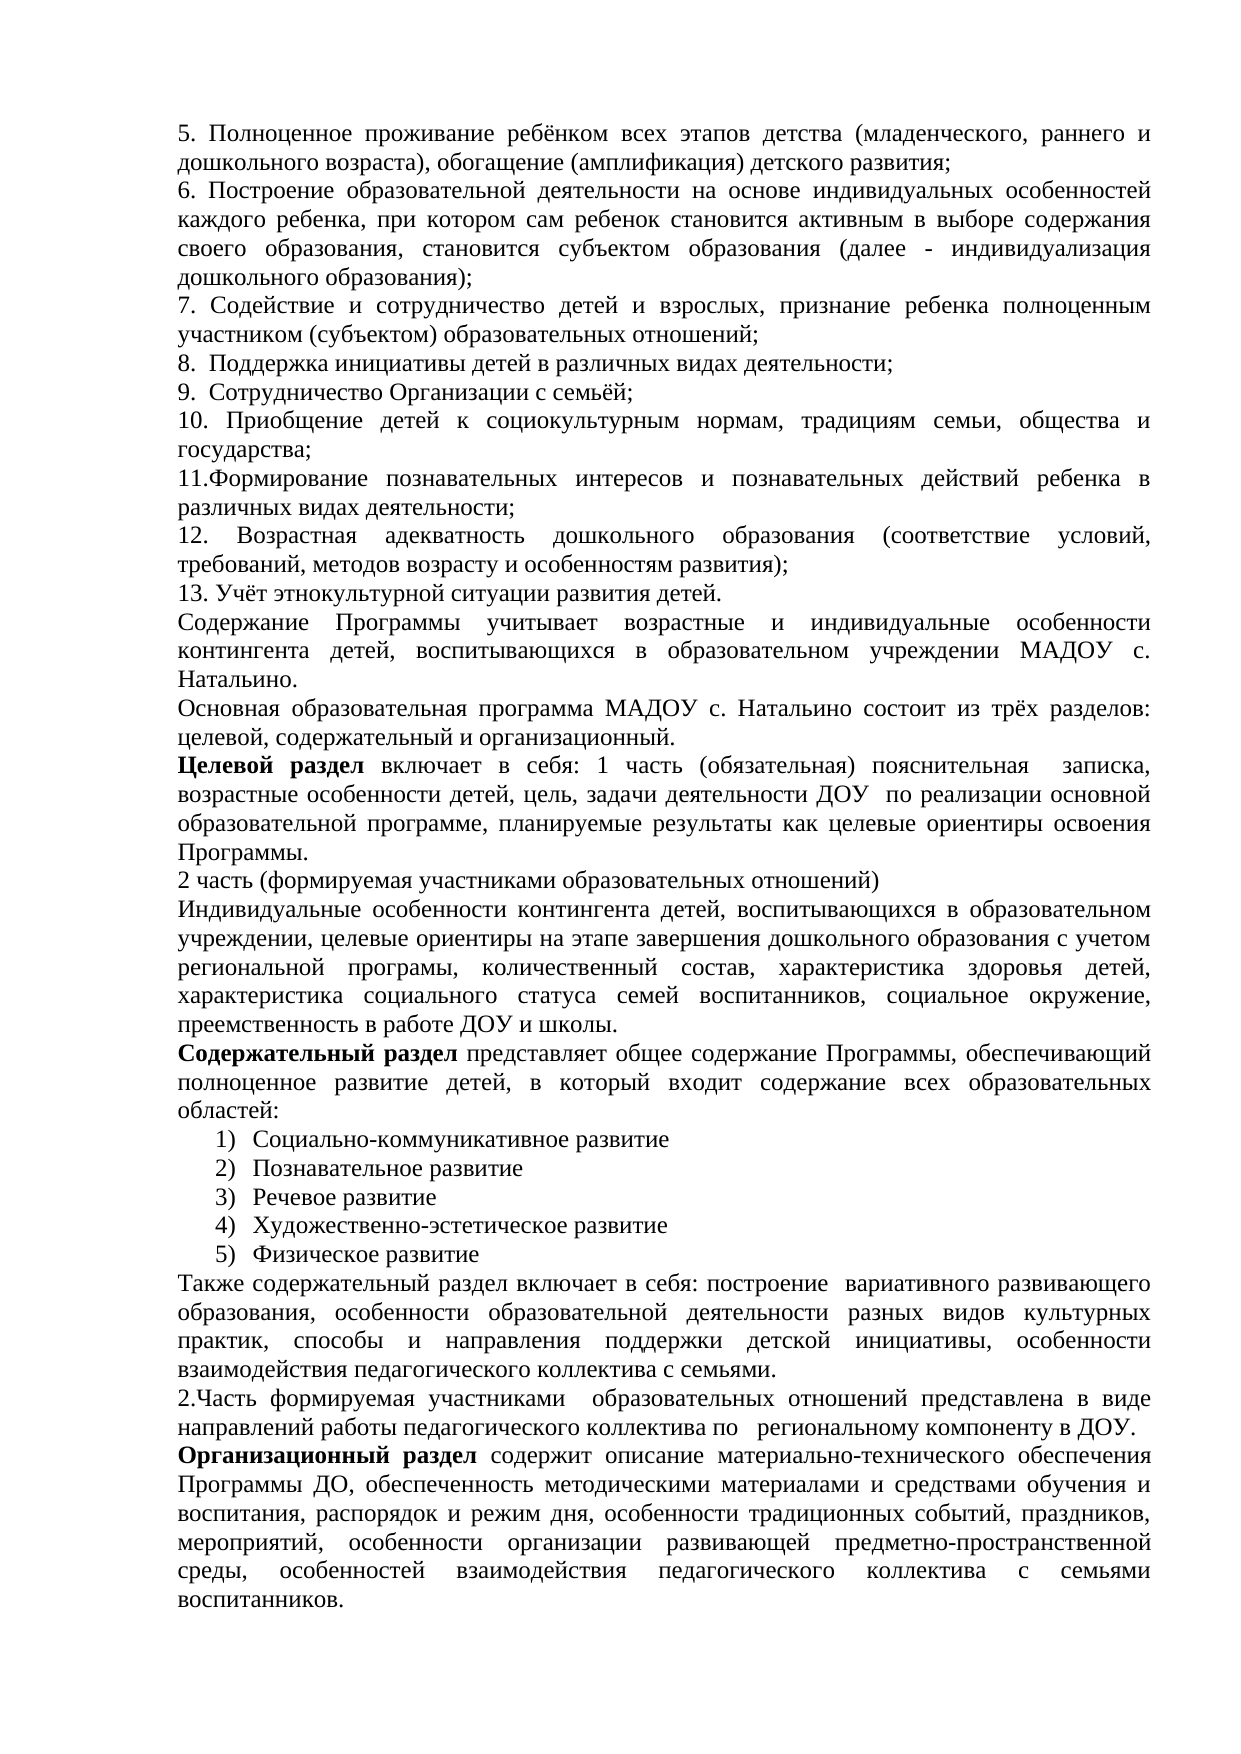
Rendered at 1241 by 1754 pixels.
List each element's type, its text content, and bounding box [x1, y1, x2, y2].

list Речевое развитие [215, 1182, 1152, 1211]
list Художественно-эстетическое развитие [215, 1211, 1152, 1239]
text 12. Возрастная адекватность дошкольного образования (соответствие условий, требований, методов возрасту и особенностям развития); [177, 521, 1152, 578]
text Индивидуальные особенности контингента детей, воспитывающихся в образовательном учреждении, целевые ориентиры на этапе завершения дошкольного образования с учетом региональной програмы, количественный состав, характеристика здоровья детей, характеристика социального статуса семей воспитанников, социальное окружение, преемственность в работе ДОУ и школы. [177, 894, 1152, 1038]
text 13. Учёт этнокультурной ситуации развития детей. [177, 578, 1152, 607]
list Социально-коммуникативное развитие [215, 1124, 1152, 1153]
text Основная образовательная программа МАДОУ с. Натальино состоит из трёх разделов: целевой, содержательный и организационный. [177, 693, 1152, 751]
text 8. Поддержка инициативы детей в различных видах деятельности; [177, 348, 1152, 377]
text 7. Содействие и сотрудничество детей и взрослых, признание ребенка полноценным участником (субъектом) образовательных отношений; [177, 291, 1152, 348]
text Целевой раздел включает в себя: 1 часть (обязательная) пояснительная записка, возрастные особенности детей, цель, задачи деятельности ДОУ по реализации основной образовательной программе, планируемые результаты как целевые ориентиры освоения Программы. [177, 751, 1152, 866]
text 11.Формирование познавательных интересов и познавательных действий ребенка в различных видах деятельности; [177, 463, 1152, 521]
text Содержательный раздел представляет общее содержание Программы, обеспечивающий полноценное развитие детей, в который входит содержание всех образовательных областей: [177, 1038, 1152, 1124]
text Содержание Программы учитывает возрастные и индивидуальные особенности контингента детей, воспитывающихся в образовательном учреждении МАДОУ с. Натальино. [177, 607, 1152, 693]
text 2 часть (формируемая участниками образовательных отношений) [177, 866, 1152, 894]
text 9. Сотрудничество Организации с семьёй; [177, 377, 1152, 406]
text 10. Приобщение детей к социокультурным нормам, традициям семьи, общества и государства; [177, 406, 1152, 463]
text 5. Полноценное проживание ребёнком всех этапов детства (младенческого, раннего и дошкольного возраста), обогащение (амплификация) детского развития; [177, 118, 1152, 176]
text 2.Часть формируемая участниками образовательных отношений представлена в виде направлений работы педагогического коллектива по региональному компоненту в ДОУ. [177, 1383, 1152, 1441]
text Также содержательный раздел включает в себя: построение вариативного развивающего образования, особенности образовательной деятельности разных видов культурных практик, способы и направления поддержки детской инициативы, особенности взаимодействия педагогического коллектива с семьями. [177, 1268, 1152, 1383]
text Организационный раздел содержит описание материально-технического обеспечения Программы ДО, обеспеченность методическими материалами и средствами обучения и воспитания, распорядок и режим дня, особенности традиционных событий, праздников, мероприятий, особенности организации развивающей предметно-пространственной среды, особенностей взаимодействия педагогического коллектива с семьями воспитанников. [177, 1441, 1152, 1613]
text 6. Построение образовательной деятельности на основе индивидуальных особенностей каждого ребенка, при котором сам ребенок становится активным в выборе содержания своего образования, становится субъектом образования (далее - индивидуализация дошкольного образования); [177, 176, 1152, 291]
list Познавательное развитие [215, 1153, 1152, 1182]
list Физическое развитие [215, 1239, 1152, 1268]
